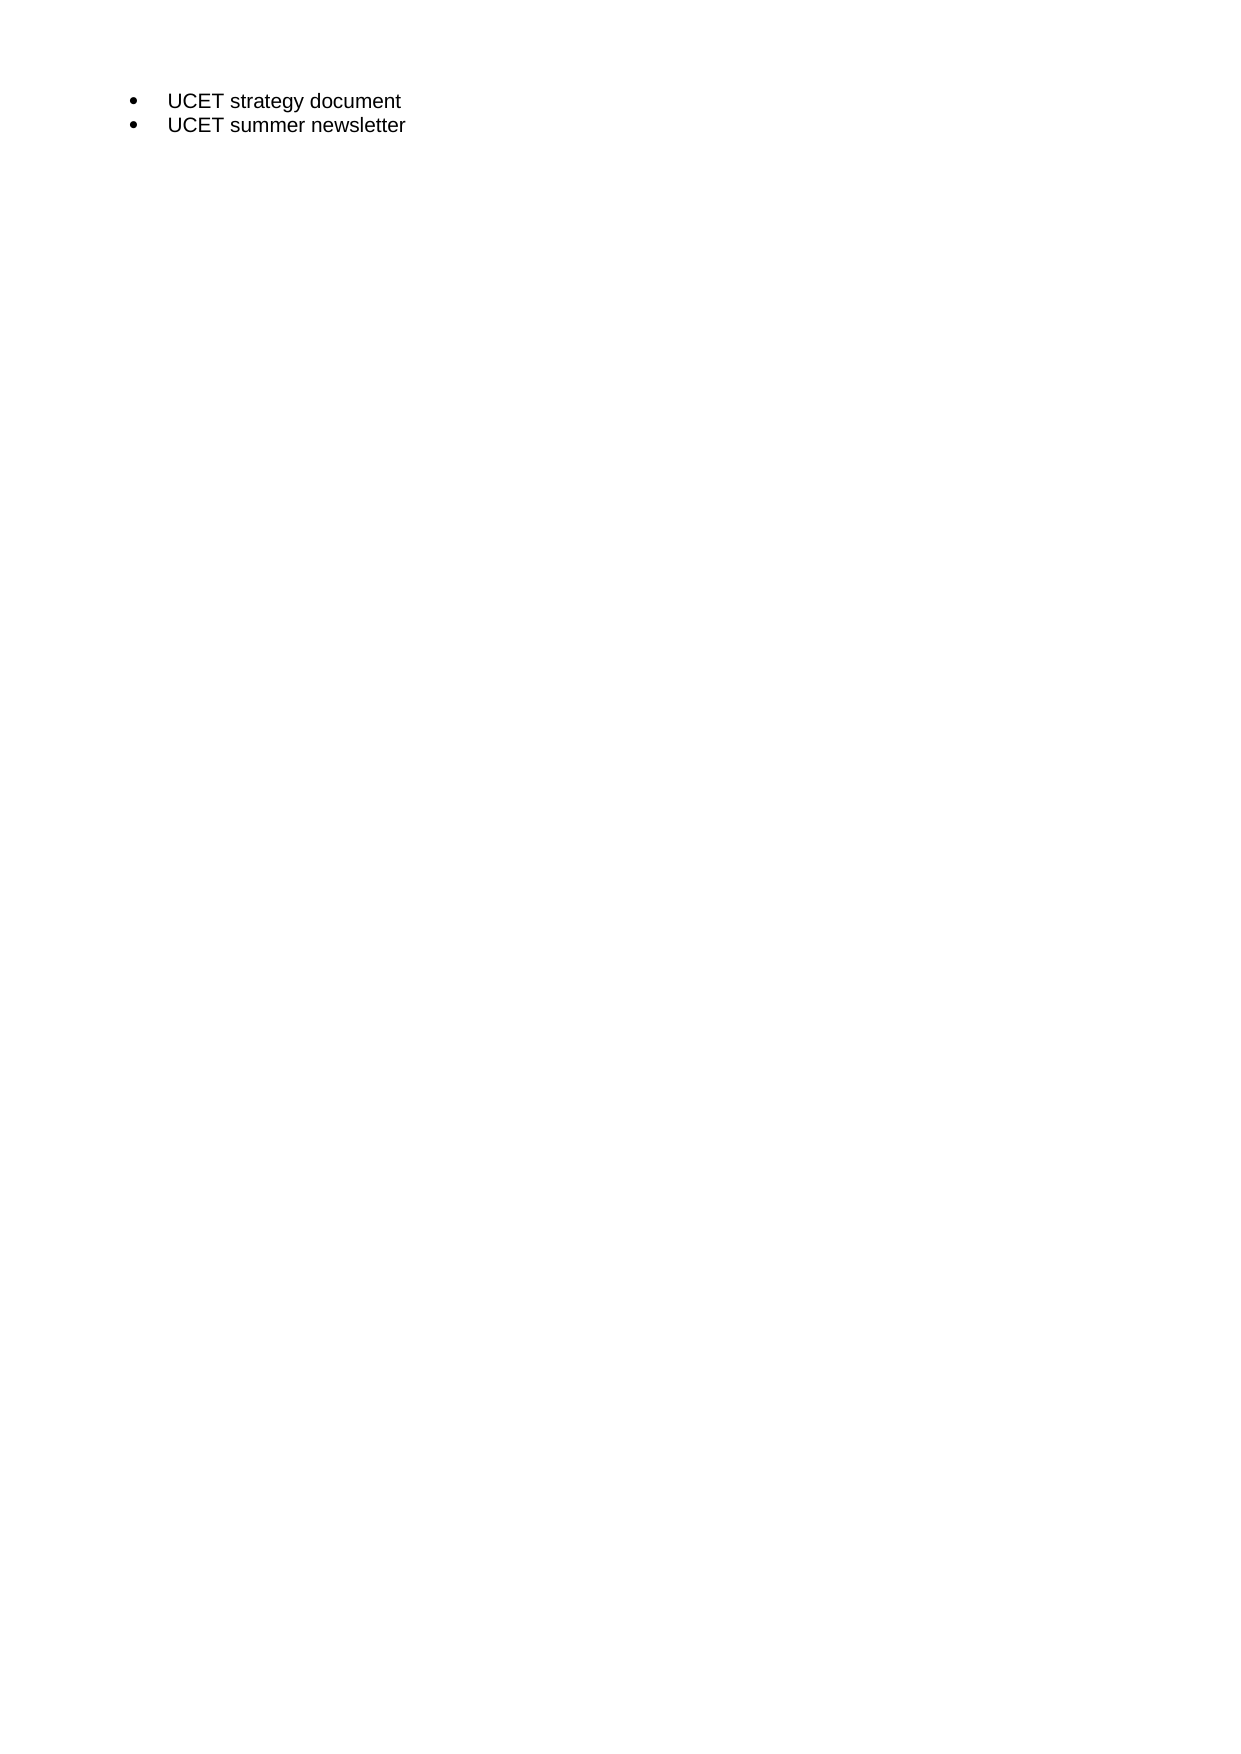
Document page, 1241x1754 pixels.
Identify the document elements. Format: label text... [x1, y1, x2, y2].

list UCET strategy document [130, 89, 1110, 113]
list UCET summer newsletter [130, 113, 1110, 137]
